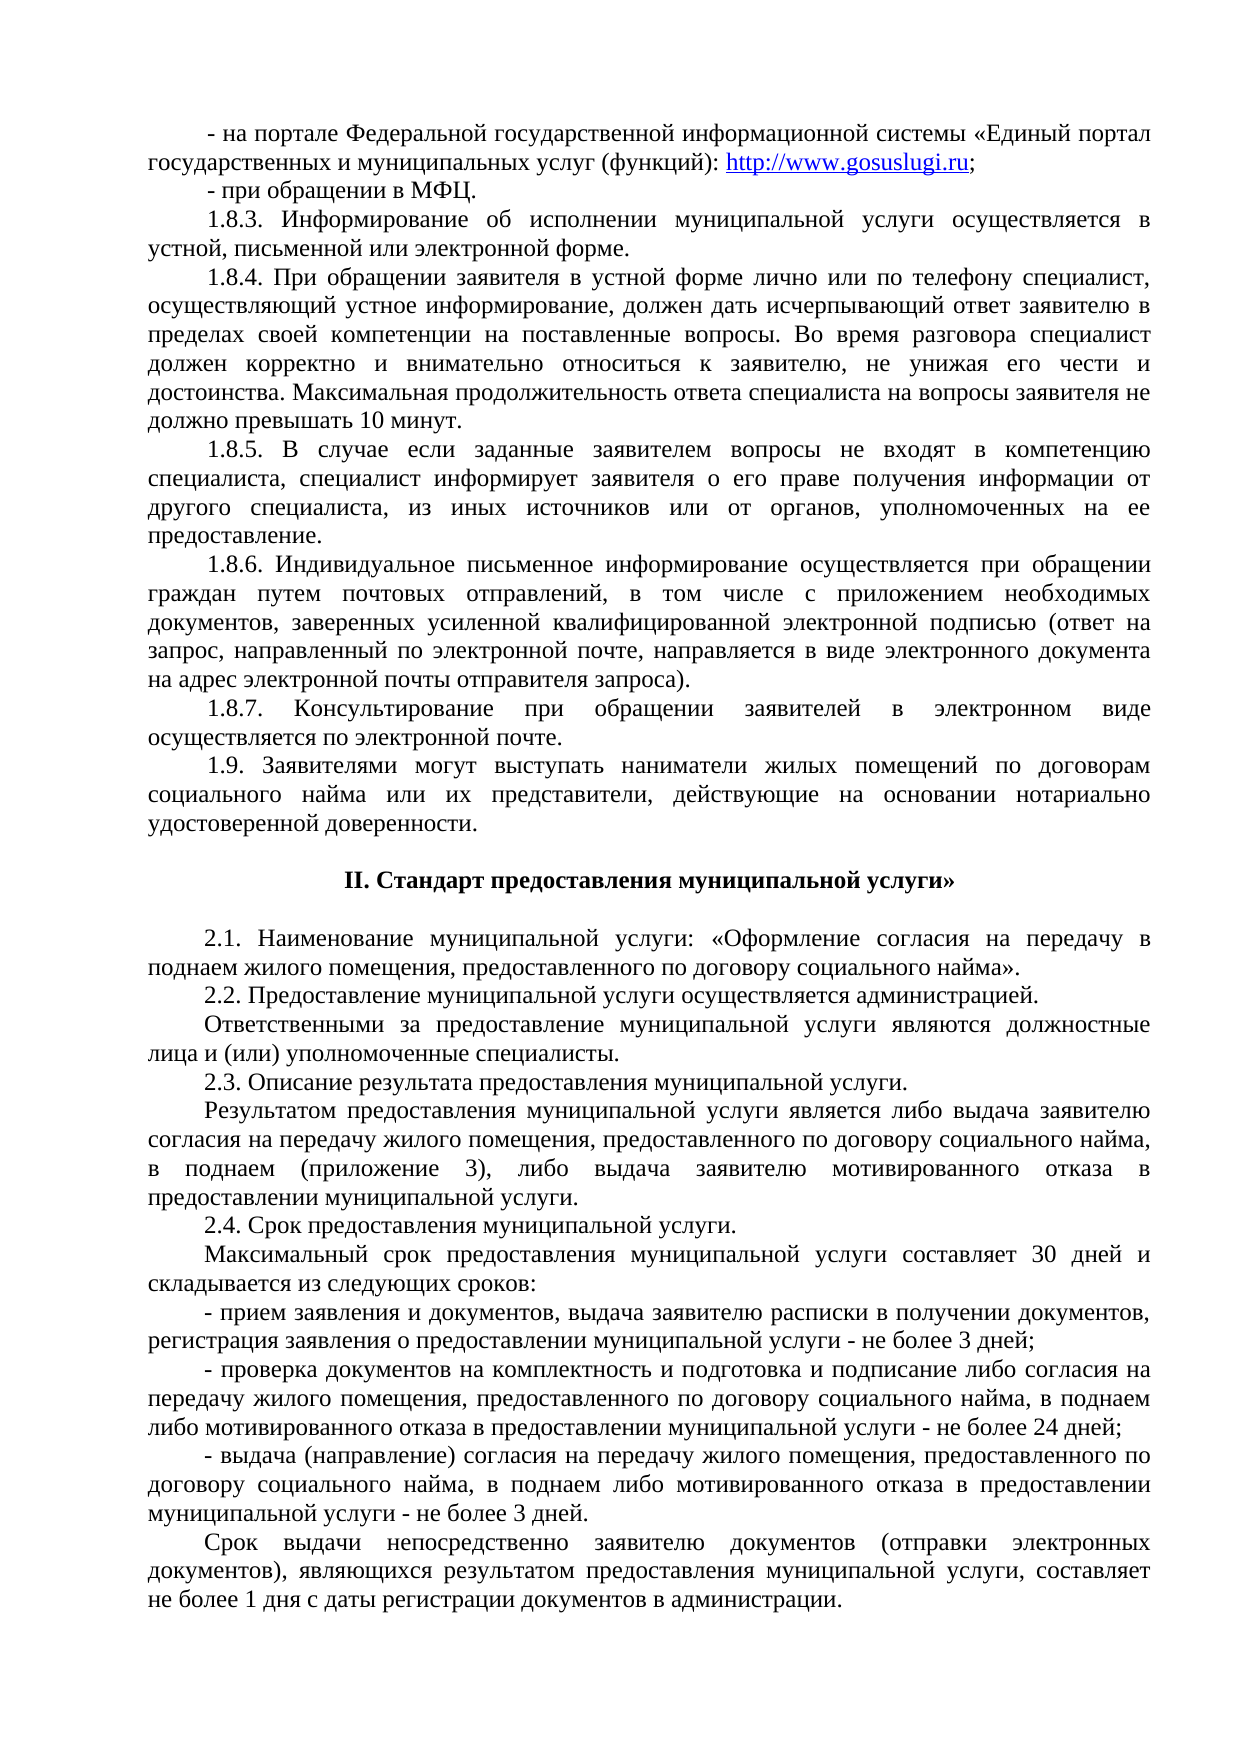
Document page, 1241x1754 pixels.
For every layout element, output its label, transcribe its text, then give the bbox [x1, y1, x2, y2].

text 2.2. Предоставление муниципальной услуги осуществляется администрацией. [148, 981, 1152, 1009]
text 1.8.3. Информирование об исполнении муниципальной услуги осуществляется в устной, письменной или электронной форме. [148, 204, 1152, 262]
text 1.9. Заявителями могут выступать наниматели жилых помещений по договорам социального найма или их представители, действующие на основании нотариально удостоверенной доверенности. [148, 751, 1152, 837]
text - при обращении в МФЦ. [148, 176, 1152, 204]
text II. Стандарт предоставления муниципальной услуги» [148, 866, 1152, 894]
text Максимальный срок предоставления муниципальной услуги составляет 30 дней и складывается из следующих сроков: [148, 1239, 1152, 1297]
text 2.4. Срок предоставления муниципальной услуги. [148, 1211, 1152, 1239]
text Срок выдачи непосредственно заявителю документов (отправки электронных документов), являющихся результатом предоставления муниципальной услуги, составляет не более 1 дня с даты регистрации документов в администрации. [148, 1527, 1152, 1613]
text 1.8.6. Индивидуальное письменное информирование осуществляется при обращении граждан путем почтовых отправлений, в том числе с приложением необходимых документов, заверенных усиленной квалифицированной электронной подписью (ответ на запрос, направленный по электронной почте, направляется в виде электронного документа на адрес электронной почты отправителя запроса). [148, 549, 1152, 693]
text - на портале Федеральной государственной информационной системы «Единый портал государственных и муниципальных услуг (функций): http://www.gosuslugi.ru; [148, 118, 1152, 176]
text 1.8.7. Консультирование при обращении заявителей в электронном виде осуществляется по электронной почте. [148, 693, 1152, 751]
text - прием заявления и документов, выдача заявителю расписки в получении документов, регистрация заявления о предоставлении муниципальной услуги - не более 3 дней; [148, 1297, 1152, 1354]
text Ответственными за предоставление муниципальной услуги являются должностные лица и (или) уполномоченные специалисты. [148, 1009, 1152, 1067]
text 1.8.4. При обращении заявителя в устной форме лично или по телефону специалист, осуществляющий устное информирование, должен дать исчерпывающий ответ заявителю в пределах своей компетенции на поставленные вопросы. Во время разговора специалист должен корректно и внимательно относиться к заявителю, не унижая его чести и достоинства. Максимальная продолжительность ответа специалиста на вопросы заявителя не должно превышать 10 минут. [148, 262, 1152, 434]
text 1.8.5. В случае если заданные заявителем вопросы не входят в компетенцию специалиста, специалист информирует заявителя о его праве получения информации от другого специалиста, из иных источников или от органов, уполномоченных на ее предоставление. [148, 434, 1152, 549]
text Результатом предоставления муниципальной услуги является либо выдача заявителю согласия на передачу жилого помещения, предоставленного по договору социального найма, в поднаем (приложение 3), либо выдача заявителю мотивированного отказа в предоставлении муниципальной услуги. [148, 1096, 1152, 1211]
text 2.1. Наименование муниципальной услуги: «Оформление согласия на передачу в поднаем жилого помещения, предоставленного по договору социального найма». [148, 923, 1152, 981]
text 2.3. Описание результата предоставления муниципальной услуги. [148, 1067, 1152, 1096]
text - проверка документов на комплектность и подготовка и подписание либо согласия на передачу жилого помещения, предоставленного по договору социального найма, в поднаем либо мотивированного отказа в предоставлении муниципальной услуги - не более 24 дней; [148, 1354, 1152, 1441]
text - выдача (направление) согласия на передачу жилого помещения, предоставленного по договору социального найма, в поднаем либо мотивированного отказа в предоставлении муниципальной услуги - не более 3 дней. [148, 1441, 1152, 1527]
